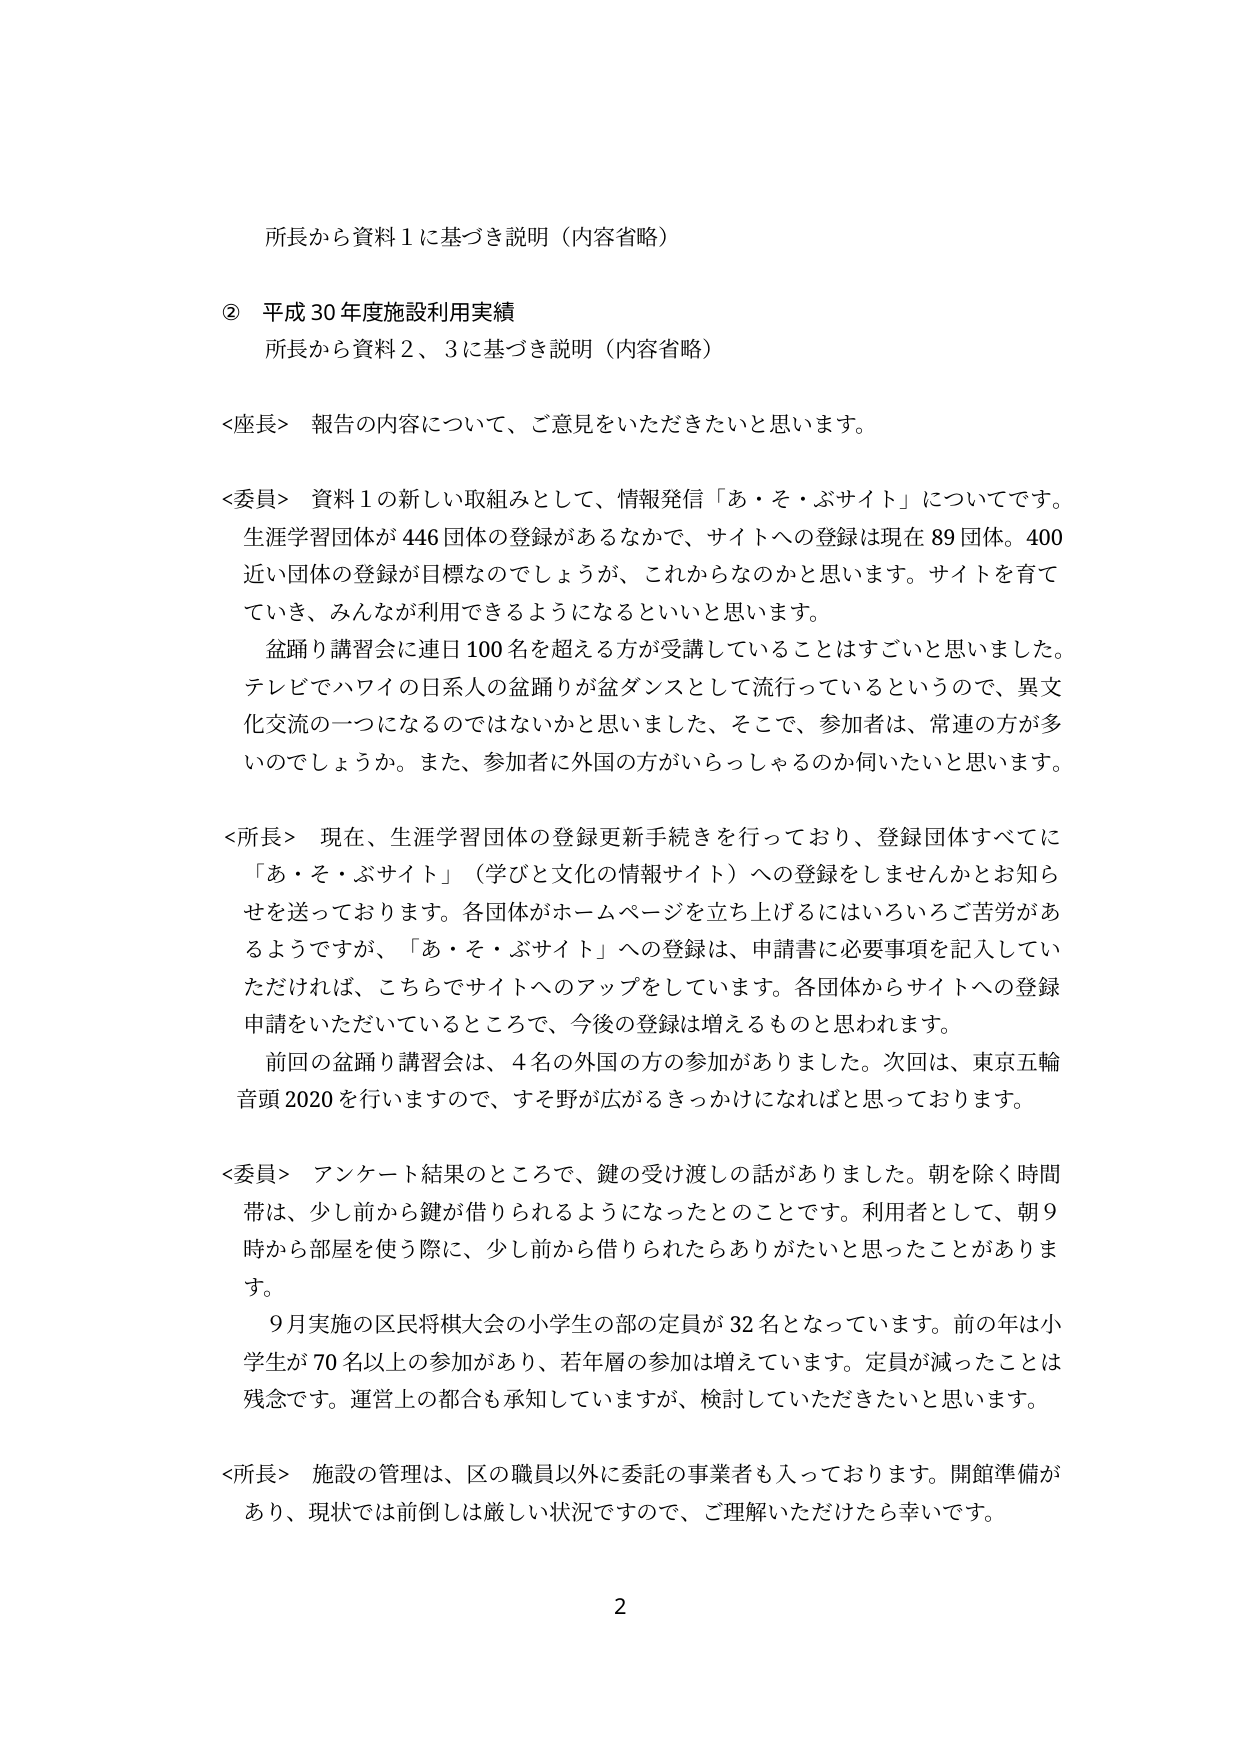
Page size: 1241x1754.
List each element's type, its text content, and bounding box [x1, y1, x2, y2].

text <委員> 資料１の新しい取組みとして、情報発信「あ・そ・ぶサイト」についてです。 [177, 479, 1063, 517]
text <所長> 現在、生涯学習団体の登録更新手続きを行っており、登録団体すべてに「あ・そ・ぶサイト」（学びと文化の情報サイト）への登録をしませんかとお知らせを送っております。各団体がホームページを立ち上げるにはいろいろご苦労があるようですが、「あ・そ・ぶサイト」への登録は、申請書に必要事項を記入していただければ、こちらでサイトへのアップをしています。各団体からサイトへの登録申請をいただいているところで、今後の登録は増えるものと思われます。 [177, 817, 1063, 1042]
text 盆踊り講習会に連日100名を超える方が受講していることはすごいと思いました。 [177, 629, 1063, 667]
text <所長> 施設の管理は、区の職員以外に委託の事業者も入っております。開館準備があり、現状では前倒しは厳しい状況ですので、ご理解いただけたら幸いです。 [221, 1454, 1063, 1529]
text <委員> アンケート結果のところで、鍵の受け渡しの話がありました。朝を除く時間帯は、少し前から鍵が借りられるようになったとのことです。利用者として、朝９時から部屋を使う際に、少し前から借りられたらありがたいと思ったことがあります。 [199, 1154, 1063, 1304]
text ９月実施の区民将棋大会の小学生の部の定員が32名となっています。前の年は小学生が70名以上の参加があり、若年層の参加は増えています。定員が減ったことは残念です。運営上の都合も承知していますが、検討していただきたいと思います。 [177, 1304, 1063, 1417]
text 所長から資料２、３に基づき説明（内容省略） [177, 329, 1063, 367]
list <座長> 報告の内容について、ご意見をいただきたいと思います。 [177, 404, 1063, 442]
text テレビでハワイの日系人の盆踊りが盆ダンスとして流行っているというので、異文化交流の一つになるのではないかと思いました、そこで、参加者は、常連の方が多いのでしょうか。また、参加者に外国の方がいらっしゃるのか伺いたいと思います。 [177, 667, 1063, 779]
text 生涯学習団体が446団体の登録があるなかで、サイトへの登録は現在89団体。400近い団体の登録が目標なのでしょうが、これからなのかと思います。サイトを育てていき、みんなが利用できるようになるといいと思います。 [177, 517, 1063, 629]
text 前回の盆踊り講習会は、４名の外国の方の参加がありました。次回は、東京五輪音頭2020を行いますので、すそ野が広がるきっかけになればと思っております。 [177, 1042, 1063, 1117]
text ② 平成30年度施設利用実績 [177, 292, 1063, 329]
text 所長から資料１に基づき説明（内容省略） [177, 217, 1063, 254]
